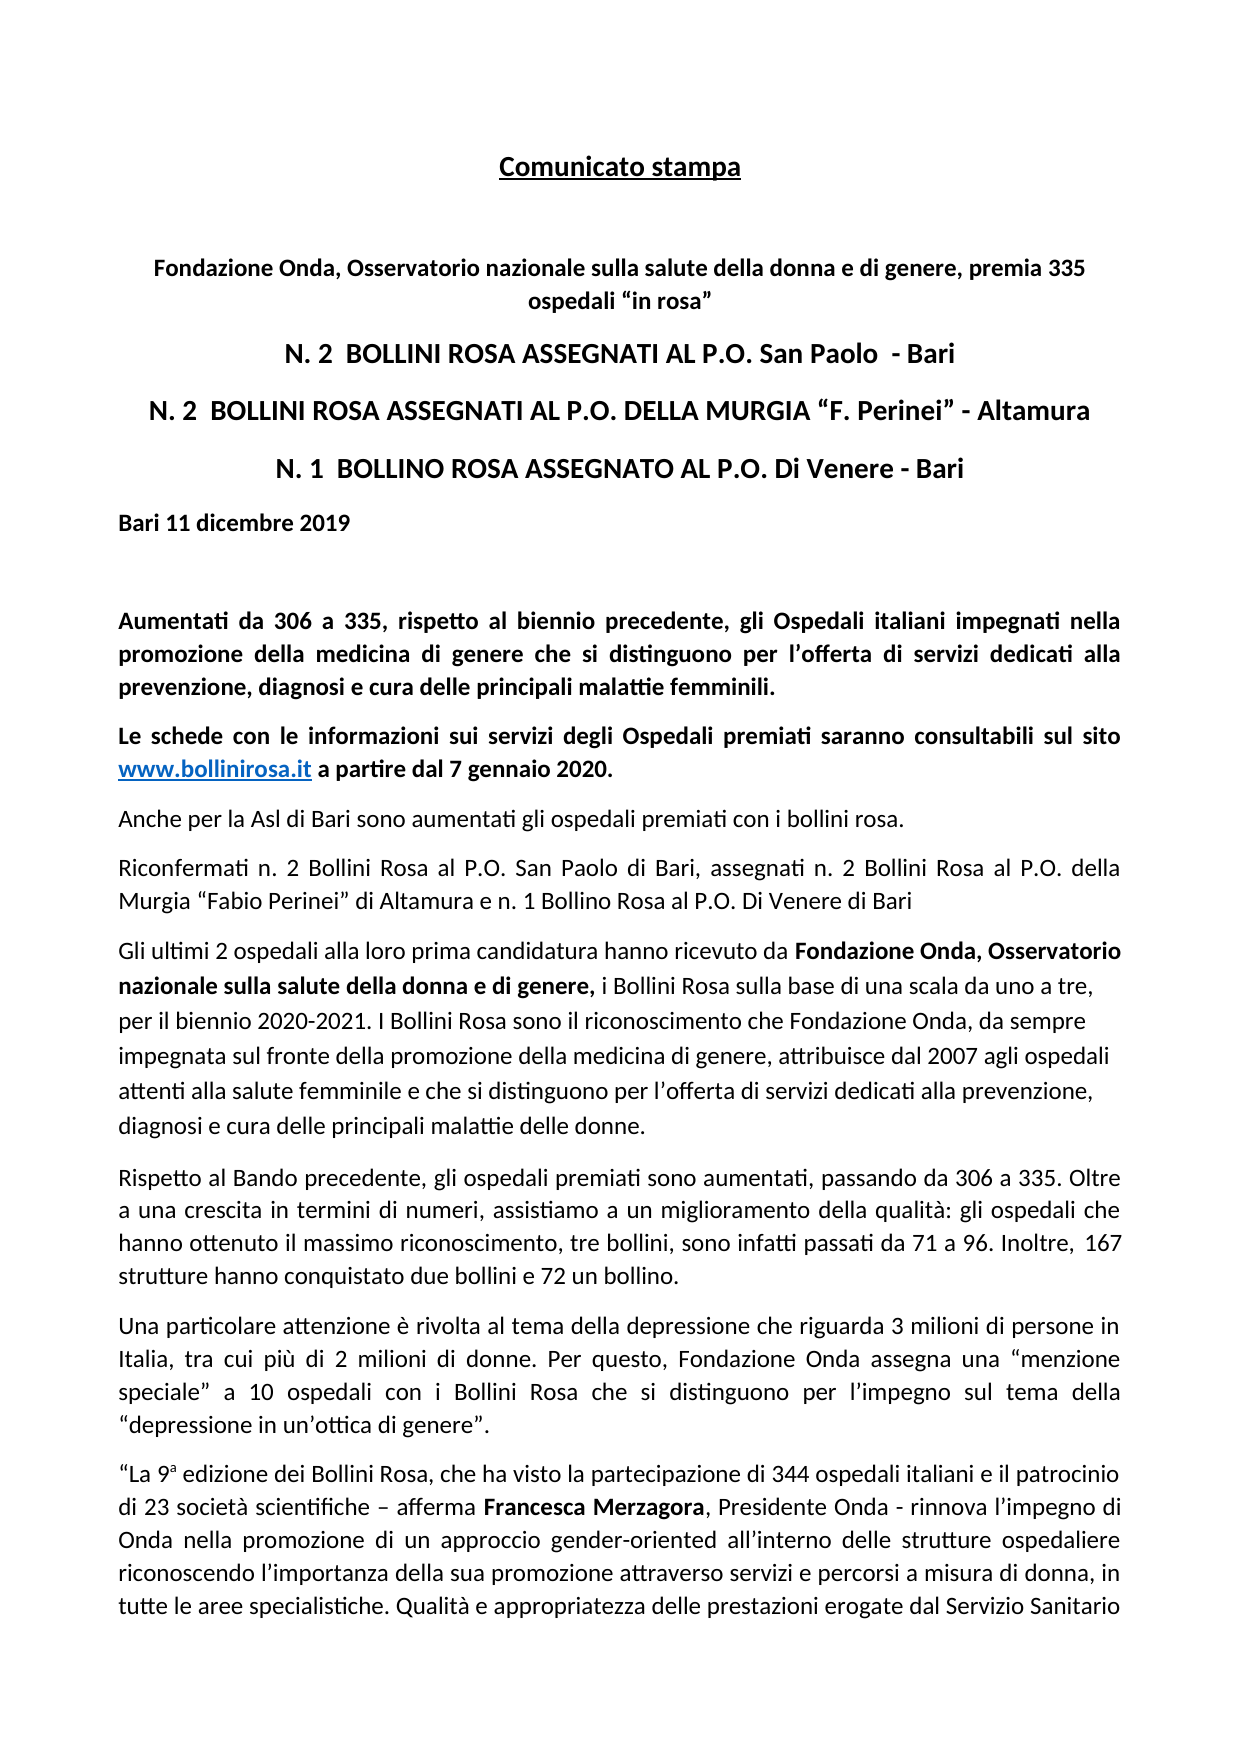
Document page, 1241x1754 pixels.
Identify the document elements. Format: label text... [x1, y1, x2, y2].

text Rispetto al Bando precedente, gli ospedali premiati sono aumentati, passando da 306 a 335. Oltre a una crescita in termini di numeri, assistiamo a un miglioramento della qualità: gli ospedali che hanno ottenuto il massimo riconoscimento, tre bollini, sono infatti passati da 71 a 96. Inoltre, 167 strutture hanno conquistato due bollini e 72 un bollino. [118, 1162, 1122, 1291]
text Fondazione Onda, Osservatorio nazionale sulla salute della donna e di genere, premia 335 ospedali “in rosa” [118, 252, 1122, 316]
text Bari 11 dicembre 2019 [118, 508, 1122, 538]
text Aumentati da 306 a 335, rispetto al biennio precedente, gli Ospedali italiani impegnati nella promozione della medicina di genere che si distinguono per l’offerta di servizi dedicati alla prevenzione, diagnosi e cura delle principali malattie femminili. [118, 605, 1122, 701]
text N. 1 BOLLINO ROSA ASSEGNATO AL P.O. Di Venere - Bari [118, 450, 1122, 486]
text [118, 1458, 1122, 1621]
text Comunicato stampa [118, 148, 1122, 183]
text Gli ultimi 2 ospedali alla loro prima candidatura hanno ricevuto da Fondazione Onda, Osservatorio nazionale sulla salute della donna e di genere, i Bollini Rosa sulla base di una scala da uno a tre, per il biennio 2020-2021. I Bollini Rosa sono il riconoscimento che Fondazione Onda, da sempre impegnata sul fronte della promozione della medicina di genere, attribuisce dal 2007 agli ospedali attenti alla salute femminile e che si distinguono per l’offerta di servizi dedicati alla prevenzione, diagnosi e cura delle principali malattie delle donne. [118, 935, 1122, 1141]
text Anche per la Asl di Bari sono aumentati gli ospedali premiati con i bollini rosa. [118, 803, 1122, 833]
text Una particolare attenzione è rivolta al tema della depressione che riguarda 3 milioni di persone in Italia, tra cui più di 2 milioni di donne. Per questo, Fondazione Onda assegna una “menzione speciale” a 10 ospedali con i Bollini Rosa che si distinguono per l’impegno sul tema della “depressione in un’ottica di genere”. [118, 1310, 1122, 1439]
text N. 2 BOLLINI ROSA ASSEGNATI AL P.O. DELLA MURGIA “F. Perinei” - Altamura [118, 392, 1122, 428]
text N. 2 BOLLINI ROSA ASSEGNATI AL P.O. San Paolo - Bari [118, 335, 1122, 370]
text Le schede con le informazioni sui servizi degli Ospedali premiati saranno consultabili sul sito www.bollinirosa.it a partire dal 7 gennaio 2020. [118, 721, 1122, 784]
text Riconfermati n. 2 Bollini Rosa al P.O. San Paolo di Bari, assegnati n. 2 Bollini Rosa al P.O. della Murgia “Fabio Perinei” di Altamura e n. 1 Bollino Rosa al P.O. Di Venere di Bari [118, 853, 1122, 916]
